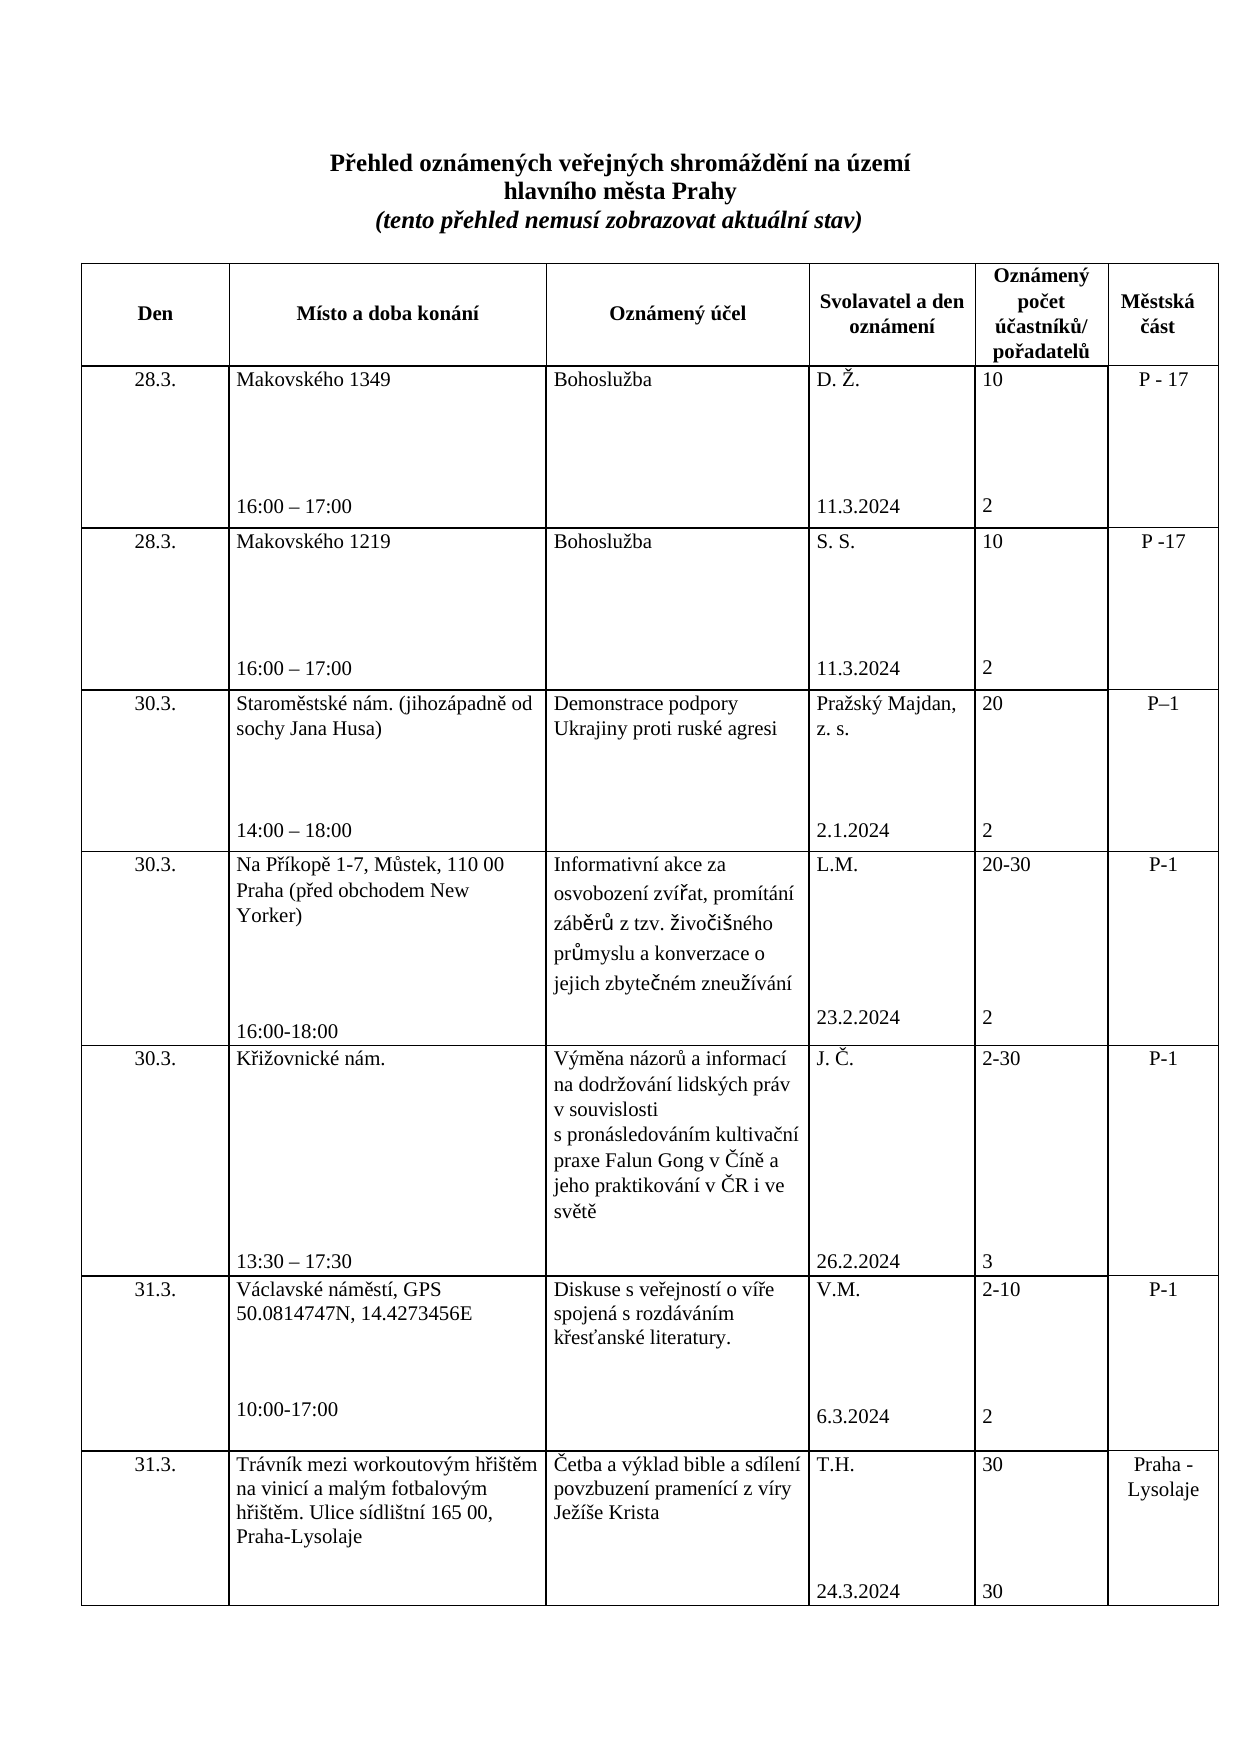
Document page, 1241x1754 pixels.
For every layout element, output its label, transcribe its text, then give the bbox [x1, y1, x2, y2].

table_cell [230, 1452, 545, 1605]
table_cell 20-30 2 [976, 852, 1107, 1044]
table_cell 28.3. [82, 529, 228, 689]
table_cell 2-30 3 [976, 1046, 1107, 1275]
text Přehled oznámených veřejných shromáždění na území [148, 148, 1093, 176]
table_cell S. S. 11.3.2024 [810, 529, 974, 689]
table_header Městská část [1109, 264, 1218, 365]
table_cell Václavské náměstí, GPS 50.0814747N, 14.4273456E 10:00-17:00 [230, 1277, 545, 1450]
table_cell J. Č. 26.2.2024 [810, 1046, 974, 1275]
table_header Svolavatel a den oznámení [810, 264, 975, 365]
table_cell P-1 [1109, 1046, 1218, 1275]
table_cell Pražský Majdan, z. s. 2.1.2024 [810, 691, 974, 851]
table_cell 30.3. [82, 691, 228, 851]
text (tento přehled nemusí zobrazovat aktuální stav) [148, 205, 1093, 234]
table_cell Makovského 1219 16:00 – 17:00 [230, 529, 545, 689]
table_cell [547, 1452, 808, 1605]
table_header Oznámený počet účastníků/ pořadatelů [976, 264, 1108, 365]
table_cell Bohoslužba [547, 367, 808, 527]
table_cell Makovského 1349 16:00 – 17:00 [230, 367, 545, 527]
table_cell Na Příkopě 1-7, Můstek, 110 00 Praha (před obchodem New Yorker) 16:00-18:00 [230, 852, 545, 1044]
table_cell Výměna názorů a informací na dodržování lidských práv v souvislosti s pronásledováním kultivační praxe Falun Gong v Číně a jeho praktikování v ČR i ve světě [547, 1046, 808, 1275]
text hlavního města Prahy [148, 176, 1093, 205]
table_cell 10 2 [976, 367, 1107, 527]
table_cell P-1 [1109, 1276, 1218, 1450]
table_cell Informativní akce za osvobození zvířat, promítání záběrů z tzv. živočišného průmyslu a konverzace o jejich zbytečném zneužívání [547, 852, 808, 1044]
table_cell P–1 [1109, 690, 1218, 851]
table_cell Bohoslužba [547, 529, 808, 689]
table_cell P - 17 [1109, 366, 1218, 527]
table_cell 2-10 2 [976, 1277, 1107, 1450]
table_cell P-1 [1109, 852, 1218, 1044]
table_cell 20 2 [976, 691, 1107, 851]
table_cell 31.3. [82, 1277, 228, 1450]
table_cell 30.3. [82, 852, 228, 1044]
table_header Den [82, 264, 229, 365]
table_cell Demonstrace podpory Ukrajiny proti ruské agresi [547, 691, 808, 851]
table_header Místo a doba konání [230, 264, 546, 365]
table_cell 30.3. [82, 1046, 228, 1275]
table_cell 10 2 [976, 529, 1107, 689]
table_cell Praha -Lysolaje [1109, 1451, 1218, 1605]
table_cell 30 30 [976, 1452, 1107, 1605]
table_cell T.H. 24.3.2024 [810, 1452, 974, 1605]
table_cell Diskuse s veřejností o víře spojená s rozdáváním křesťanské literatury. [547, 1277, 808, 1450]
table_cell Staroměstské nám. (jihozápadně od sochy Jana Husa) 14:00 – 18:00 [230, 691, 545, 851]
table_cell 31.3. [82, 1452, 228, 1605]
table_cell D. Ž. 11.3.2024 [810, 367, 974, 527]
table_cell V.M. 6.3.2024 [810, 1277, 974, 1450]
table_cell L.M. 23.2.2024 [810, 852, 974, 1044]
table_cell Křižovnické nám. 13:30 – 17:30 [230, 1046, 545, 1275]
table_header Oznámený účel [547, 264, 809, 365]
table_cell P -17 [1109, 528, 1218, 689]
table_cell 28.3. [82, 367, 228, 527]
